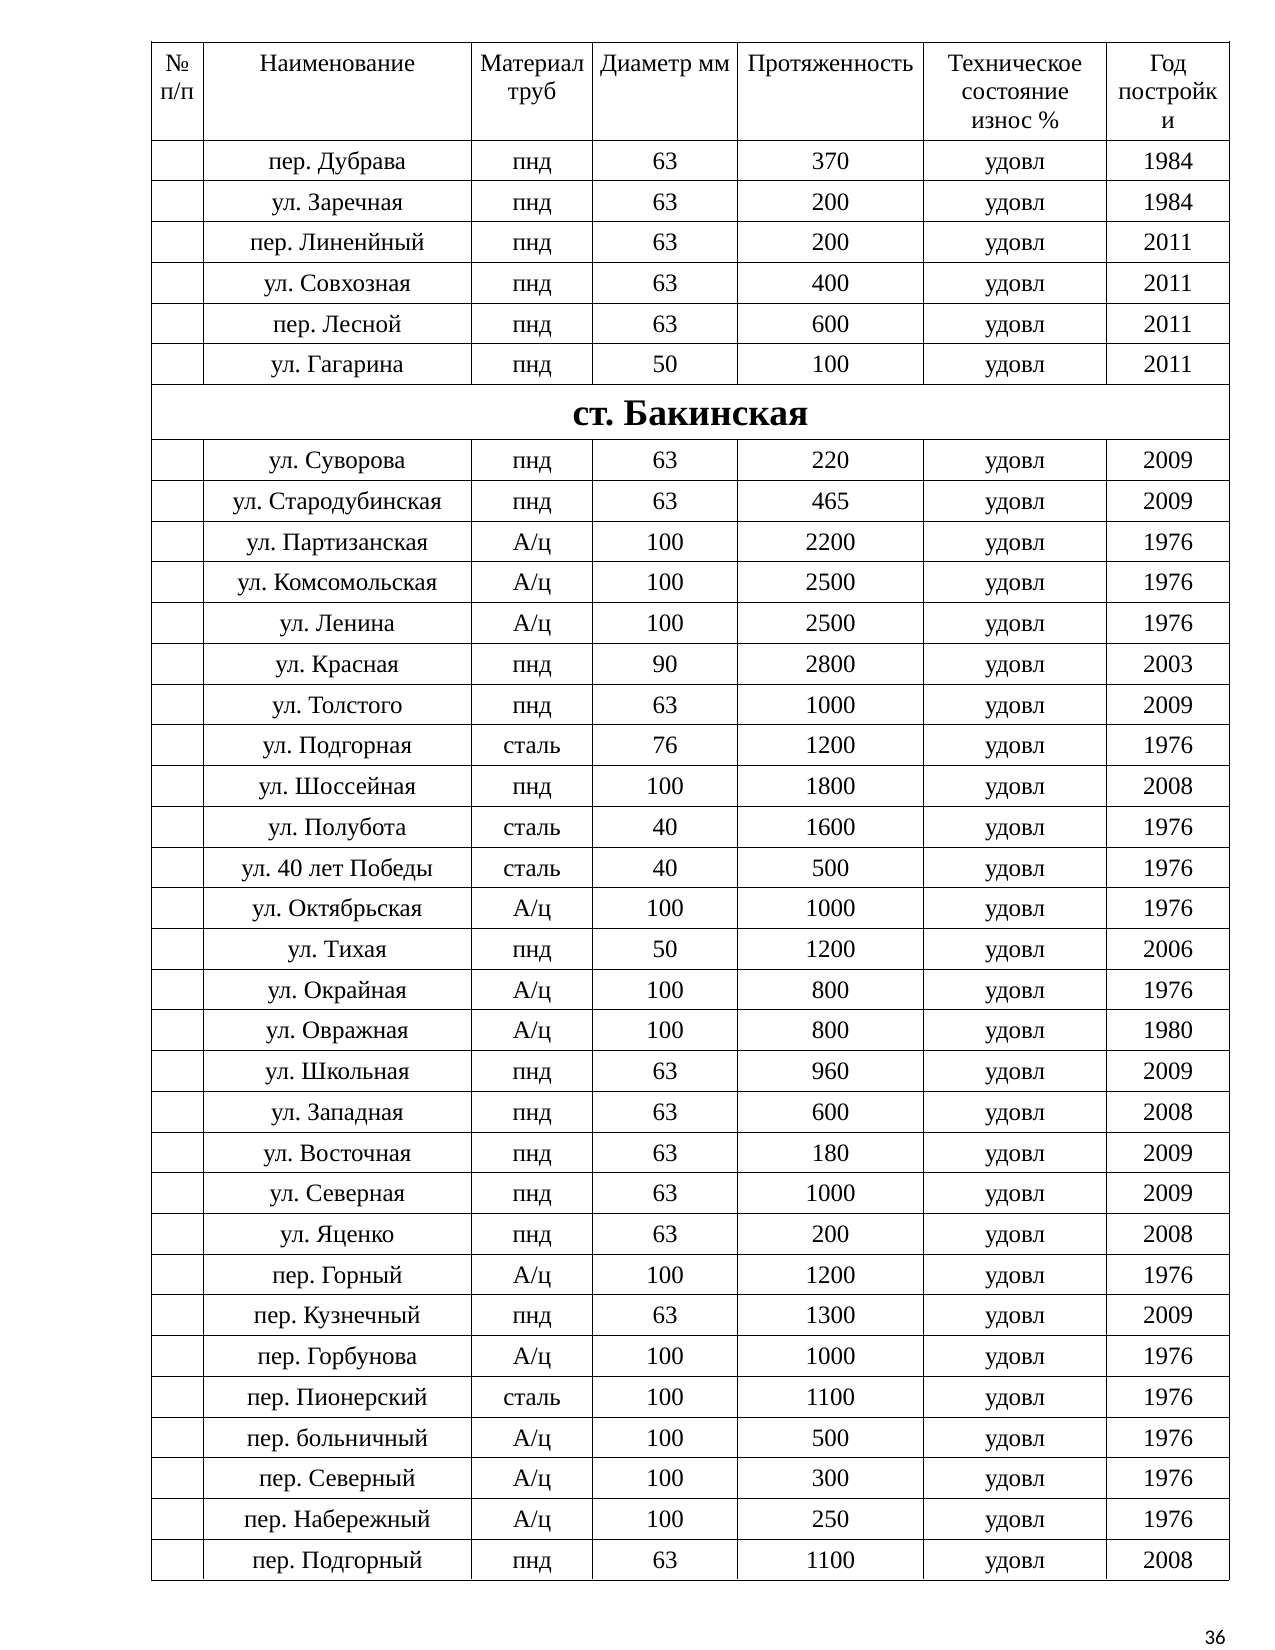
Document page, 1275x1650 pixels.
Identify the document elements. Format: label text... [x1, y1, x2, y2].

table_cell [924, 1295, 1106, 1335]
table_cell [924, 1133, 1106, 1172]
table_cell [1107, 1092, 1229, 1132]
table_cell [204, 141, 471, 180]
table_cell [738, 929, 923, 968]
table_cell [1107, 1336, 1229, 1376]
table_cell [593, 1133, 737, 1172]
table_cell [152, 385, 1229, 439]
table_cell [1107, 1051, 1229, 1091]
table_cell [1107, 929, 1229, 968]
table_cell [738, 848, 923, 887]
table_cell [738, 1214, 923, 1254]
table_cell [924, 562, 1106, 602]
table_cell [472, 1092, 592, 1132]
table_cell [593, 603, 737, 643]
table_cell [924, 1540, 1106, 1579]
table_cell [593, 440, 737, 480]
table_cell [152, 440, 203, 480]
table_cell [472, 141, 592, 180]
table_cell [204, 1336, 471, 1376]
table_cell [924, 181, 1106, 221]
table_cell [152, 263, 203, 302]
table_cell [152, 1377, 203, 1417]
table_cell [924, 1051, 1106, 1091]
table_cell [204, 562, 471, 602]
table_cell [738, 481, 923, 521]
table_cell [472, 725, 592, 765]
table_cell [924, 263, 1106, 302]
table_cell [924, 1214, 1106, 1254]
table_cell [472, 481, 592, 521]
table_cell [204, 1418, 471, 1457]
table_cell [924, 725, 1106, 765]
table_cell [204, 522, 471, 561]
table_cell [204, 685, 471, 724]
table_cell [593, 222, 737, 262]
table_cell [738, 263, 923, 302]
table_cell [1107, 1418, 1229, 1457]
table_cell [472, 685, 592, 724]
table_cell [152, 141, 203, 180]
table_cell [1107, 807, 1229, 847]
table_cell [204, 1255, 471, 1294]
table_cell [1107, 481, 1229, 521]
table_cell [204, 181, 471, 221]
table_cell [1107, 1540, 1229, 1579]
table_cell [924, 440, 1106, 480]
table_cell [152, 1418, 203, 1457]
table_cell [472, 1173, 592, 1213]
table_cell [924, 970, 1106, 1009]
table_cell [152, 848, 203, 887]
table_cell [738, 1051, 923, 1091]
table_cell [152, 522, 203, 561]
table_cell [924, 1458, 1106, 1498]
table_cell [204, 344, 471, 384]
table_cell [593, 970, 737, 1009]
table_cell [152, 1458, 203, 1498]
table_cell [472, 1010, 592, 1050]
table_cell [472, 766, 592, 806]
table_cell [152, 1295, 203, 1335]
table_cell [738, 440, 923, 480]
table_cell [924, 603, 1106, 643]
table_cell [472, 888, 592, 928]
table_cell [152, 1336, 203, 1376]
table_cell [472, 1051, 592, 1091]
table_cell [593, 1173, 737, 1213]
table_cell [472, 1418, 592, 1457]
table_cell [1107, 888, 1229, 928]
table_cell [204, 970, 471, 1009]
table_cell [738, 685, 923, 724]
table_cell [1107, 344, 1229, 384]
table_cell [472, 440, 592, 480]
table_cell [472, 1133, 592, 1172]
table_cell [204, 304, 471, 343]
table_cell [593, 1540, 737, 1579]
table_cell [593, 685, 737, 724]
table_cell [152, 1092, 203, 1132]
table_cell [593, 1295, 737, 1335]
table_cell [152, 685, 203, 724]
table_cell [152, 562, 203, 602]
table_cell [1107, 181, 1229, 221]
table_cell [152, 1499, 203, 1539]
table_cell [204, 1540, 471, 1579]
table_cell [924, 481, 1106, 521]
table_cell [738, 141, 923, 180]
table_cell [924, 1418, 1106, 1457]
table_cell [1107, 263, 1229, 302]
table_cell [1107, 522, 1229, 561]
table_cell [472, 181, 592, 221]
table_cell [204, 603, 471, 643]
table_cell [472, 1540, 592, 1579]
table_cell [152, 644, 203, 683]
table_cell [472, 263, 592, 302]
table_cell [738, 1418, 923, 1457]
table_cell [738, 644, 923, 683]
table_header Протяженность [738, 43, 923, 139]
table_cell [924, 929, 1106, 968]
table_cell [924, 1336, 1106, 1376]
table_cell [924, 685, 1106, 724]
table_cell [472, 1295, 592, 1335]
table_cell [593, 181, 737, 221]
table_header Материал труб [472, 43, 592, 139]
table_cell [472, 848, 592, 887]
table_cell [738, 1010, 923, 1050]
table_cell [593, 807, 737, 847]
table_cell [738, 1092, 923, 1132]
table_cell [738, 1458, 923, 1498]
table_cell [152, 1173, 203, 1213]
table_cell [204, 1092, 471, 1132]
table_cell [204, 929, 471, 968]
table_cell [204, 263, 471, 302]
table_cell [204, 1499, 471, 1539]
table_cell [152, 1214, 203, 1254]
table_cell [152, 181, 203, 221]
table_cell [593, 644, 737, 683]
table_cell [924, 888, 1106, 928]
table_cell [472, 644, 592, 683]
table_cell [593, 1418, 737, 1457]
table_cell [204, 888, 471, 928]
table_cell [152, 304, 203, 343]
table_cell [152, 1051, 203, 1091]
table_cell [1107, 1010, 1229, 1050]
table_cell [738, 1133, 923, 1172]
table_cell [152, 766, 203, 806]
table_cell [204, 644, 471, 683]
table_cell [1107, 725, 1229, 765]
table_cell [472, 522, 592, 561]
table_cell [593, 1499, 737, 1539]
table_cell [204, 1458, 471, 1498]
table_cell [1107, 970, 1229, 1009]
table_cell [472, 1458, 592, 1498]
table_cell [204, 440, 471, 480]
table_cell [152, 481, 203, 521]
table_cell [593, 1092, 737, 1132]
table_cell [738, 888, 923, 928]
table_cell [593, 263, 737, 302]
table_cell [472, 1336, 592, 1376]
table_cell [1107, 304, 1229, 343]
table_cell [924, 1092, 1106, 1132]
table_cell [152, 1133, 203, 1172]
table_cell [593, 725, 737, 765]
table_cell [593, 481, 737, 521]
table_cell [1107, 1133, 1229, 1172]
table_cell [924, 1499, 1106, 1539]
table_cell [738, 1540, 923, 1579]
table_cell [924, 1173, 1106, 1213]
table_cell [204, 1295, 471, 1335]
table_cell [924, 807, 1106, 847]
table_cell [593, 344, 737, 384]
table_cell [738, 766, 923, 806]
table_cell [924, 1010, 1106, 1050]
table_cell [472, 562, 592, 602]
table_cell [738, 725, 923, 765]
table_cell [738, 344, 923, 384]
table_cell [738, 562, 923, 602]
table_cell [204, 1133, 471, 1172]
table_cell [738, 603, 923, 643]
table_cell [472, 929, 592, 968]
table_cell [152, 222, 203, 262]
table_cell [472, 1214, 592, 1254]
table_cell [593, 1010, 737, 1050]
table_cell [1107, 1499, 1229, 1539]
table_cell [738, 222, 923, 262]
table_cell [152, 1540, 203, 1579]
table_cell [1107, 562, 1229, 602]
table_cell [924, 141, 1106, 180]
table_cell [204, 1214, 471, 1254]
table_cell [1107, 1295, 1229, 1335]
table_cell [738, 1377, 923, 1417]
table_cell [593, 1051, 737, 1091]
table_header Диаметр мм [593, 43, 737, 139]
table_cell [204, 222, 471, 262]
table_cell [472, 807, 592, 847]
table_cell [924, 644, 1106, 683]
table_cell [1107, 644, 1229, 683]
table_header Техническое состояние износ % [924, 43, 1106, 139]
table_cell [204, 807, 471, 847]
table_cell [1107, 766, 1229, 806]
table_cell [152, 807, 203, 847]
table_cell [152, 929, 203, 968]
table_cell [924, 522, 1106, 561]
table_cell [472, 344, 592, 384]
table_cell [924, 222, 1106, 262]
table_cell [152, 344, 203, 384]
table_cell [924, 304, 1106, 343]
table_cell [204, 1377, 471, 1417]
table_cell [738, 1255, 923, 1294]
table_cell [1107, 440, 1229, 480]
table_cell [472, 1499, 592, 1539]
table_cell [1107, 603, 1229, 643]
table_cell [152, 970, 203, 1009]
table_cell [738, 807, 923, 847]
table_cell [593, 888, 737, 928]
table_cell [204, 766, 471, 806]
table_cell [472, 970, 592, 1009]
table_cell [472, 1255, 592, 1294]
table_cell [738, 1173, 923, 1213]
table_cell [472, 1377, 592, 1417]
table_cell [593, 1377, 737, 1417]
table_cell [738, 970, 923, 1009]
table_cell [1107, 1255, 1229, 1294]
table_header Год постройки [1107, 43, 1229, 139]
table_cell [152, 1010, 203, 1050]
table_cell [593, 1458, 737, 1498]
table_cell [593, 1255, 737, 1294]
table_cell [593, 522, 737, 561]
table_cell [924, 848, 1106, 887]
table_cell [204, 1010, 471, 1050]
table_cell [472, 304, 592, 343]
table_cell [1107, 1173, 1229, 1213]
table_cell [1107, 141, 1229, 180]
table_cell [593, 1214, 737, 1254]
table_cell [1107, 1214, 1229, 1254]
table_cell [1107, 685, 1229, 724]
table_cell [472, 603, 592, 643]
table_header Наименование [204, 43, 471, 139]
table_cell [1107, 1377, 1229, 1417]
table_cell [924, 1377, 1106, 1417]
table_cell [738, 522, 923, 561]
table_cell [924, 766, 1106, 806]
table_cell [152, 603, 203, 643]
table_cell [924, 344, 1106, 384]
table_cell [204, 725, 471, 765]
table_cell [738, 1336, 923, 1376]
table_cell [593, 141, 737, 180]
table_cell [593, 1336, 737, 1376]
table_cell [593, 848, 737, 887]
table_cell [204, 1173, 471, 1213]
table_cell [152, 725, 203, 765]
table_header № п/п [152, 43, 203, 139]
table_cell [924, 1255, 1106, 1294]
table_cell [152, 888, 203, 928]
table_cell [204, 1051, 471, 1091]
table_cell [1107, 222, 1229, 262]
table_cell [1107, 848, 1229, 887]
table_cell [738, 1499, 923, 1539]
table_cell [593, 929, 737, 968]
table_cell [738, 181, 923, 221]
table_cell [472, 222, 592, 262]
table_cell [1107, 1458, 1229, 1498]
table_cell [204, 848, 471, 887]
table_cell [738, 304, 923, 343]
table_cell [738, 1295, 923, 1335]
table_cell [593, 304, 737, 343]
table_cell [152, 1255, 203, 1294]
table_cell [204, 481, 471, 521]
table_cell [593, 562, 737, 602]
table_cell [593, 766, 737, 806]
